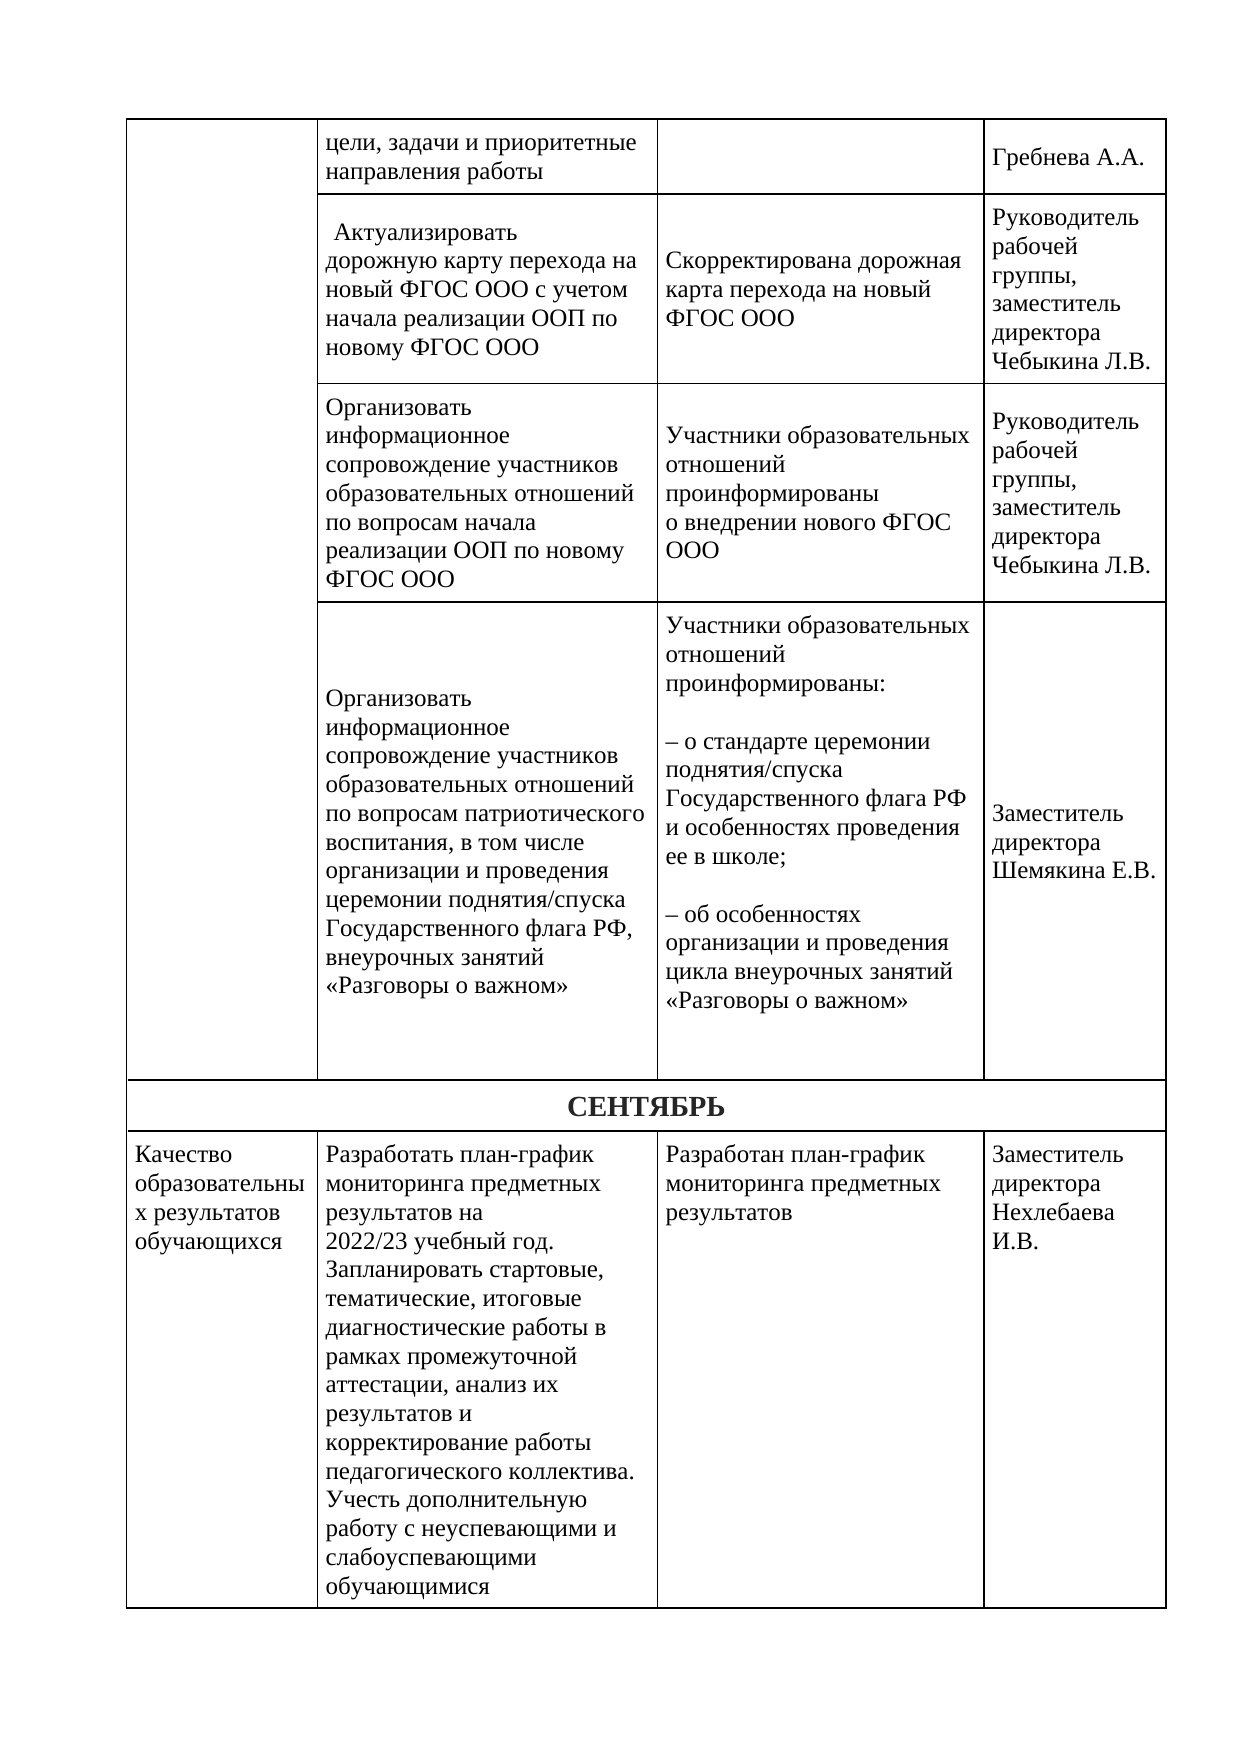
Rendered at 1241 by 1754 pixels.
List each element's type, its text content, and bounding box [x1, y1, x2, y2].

table_cell Организовать информационное сопровождение участников образовательных отношений по вопросам патриотического воспитания, в том числе организации и проведения церемонии поднятия/спуска Государственного флага РФ, внеурочных занятий «Разговоры о важном» [318, 603, 657, 1079]
table_cell Участники образовательных отношений проинформированы: – о стандарте церемонии поднятия/спуска Государственного флага РФ и особенностях проведения ее в школе; – об особенностях организации и проведения цикла внеурочных занятий «Разговоры о важном» [658, 603, 983, 1079]
table_cell Руководитель рабочей группы, заместитель директора Чебыкина Л.В. [985, 384, 1165, 601]
table_cell СЕНТЯБРЬ [127, 1080, 1165, 1130]
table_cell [658, 120, 983, 193]
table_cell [985, 120, 1165, 193]
table_cell Заместитель директора Шемякина Е.В. [985, 603, 1165, 1079]
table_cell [318, 120, 657, 193]
table_cell Организовать информационное сопровождение участников образовательных отношений по вопросам начала реализации ООП по новому ФГОС ООО [318, 384, 657, 601]
table_cell Скорректирована дорожная карта перехода на новый ФГОС ООО [658, 195, 983, 382]
table_cell Актуализировать дорожную карту перехода на новый ФГОС ООО с учетом начала реализации ООП по новому ФГОС ООО [318, 195, 657, 382]
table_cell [127, 1131, 317, 1607]
table_cell Заместитель директора Нехлебаева И.В. [985, 1132, 1165, 1607]
table_cell Участники образовательных отношений проинформированы о внедрении нового ФГОС ООО [658, 384, 983, 601]
table_cell Разработать план-график мониторинга предметных результатов на 2022/23 учебный год. Запланировать стартовые, тематические, итоговые диагностические работы в рамках промежуточной аттестации, анализ их результатов и корректирование работы педагогического коллектива. Учесть дополнительную работу с неуспевающими и слабоуспевающими обучающимися [318, 1132, 657, 1607]
table_cell Разработан план-график мониторинга предметных результатов [658, 1132, 983, 1607]
table_cell Руководитель рабочей группы, заместитель директора Чебыкина Л.В. [985, 195, 1165, 382]
